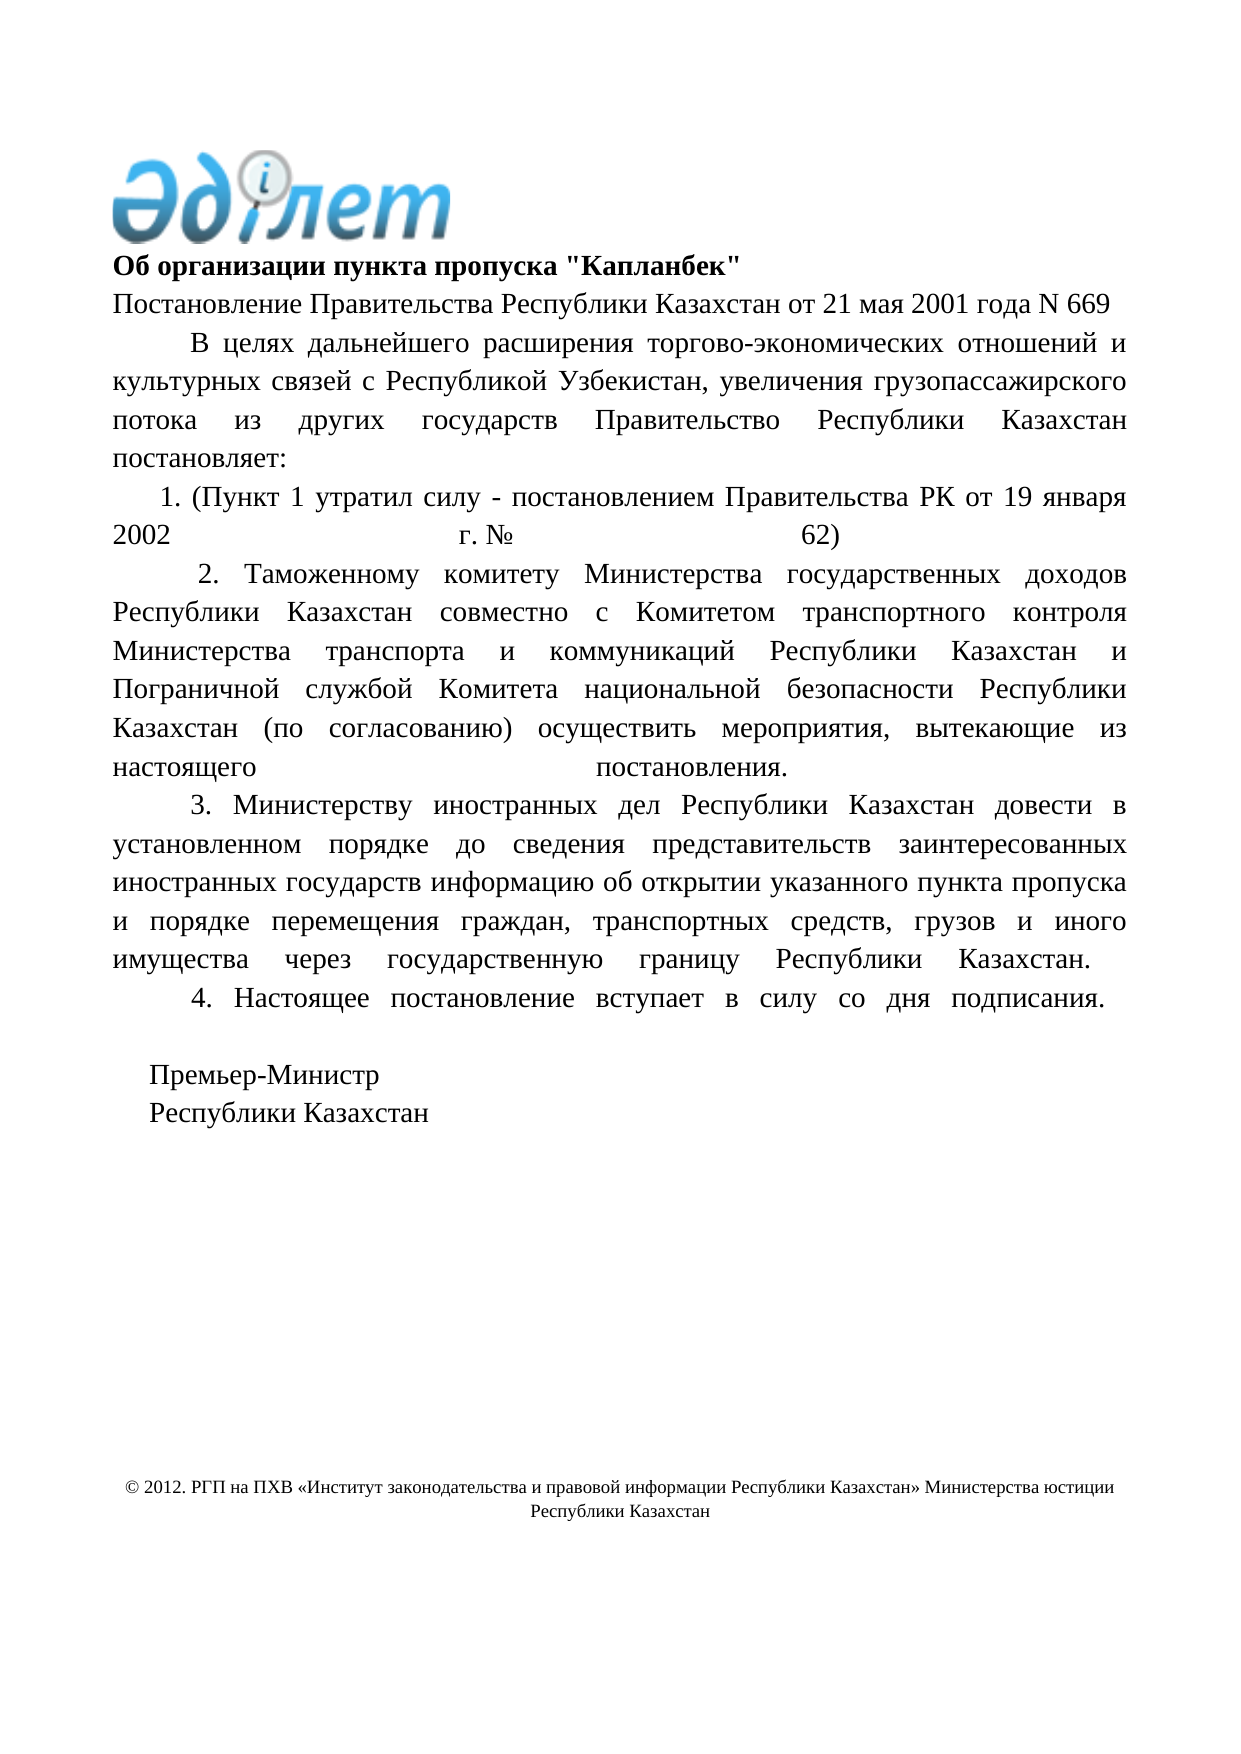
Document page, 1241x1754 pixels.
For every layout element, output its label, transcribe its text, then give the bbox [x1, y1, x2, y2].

picture [112, 150, 451, 244]
text Премьер-Министр [112, 1057, 1128, 1091]
text Об организации пункта пропуска "Капланбек" [112, 248, 1128, 281]
text В целях дальнейшего расширения торгово-экономических отношений и культурных связей с Республикой Узбекистан, увеличения грузопассажирского потока из других государств Правительство Республики Казахстан постановляет: 1. (Пункт 1 утратил силу - постановлением Правительства РК от 19 января 2002 г. № 62) 2. Таможенному комитету Министерства государственных доходов Республики Казахстан совместно с Комитетом транспортного контроля Министерства транспорта и коммуникаций Республики Казахстан и Пограничной службой Комитета национальной безопасности Республики Казахстан (по согласованию) осуществить мероприятия, вытекающие из настоящего постановления. 3. Министерству иностранных дел Республики Казахстан довести в установленном порядке до сведения представительств заинтересованных иностранных государств информацию об открытии указанного пункта пропуска и порядке перемещения граждан, транспортных средств, грузов и иного имущества через государственную границу Республики Казахстан. 4. Настоящее постановление вступает в силу со дня подписания. [112, 325, 1128, 1052]
text Постановление Правительства Республики Казахстан от 21 мая 2001 года N 669 [112, 286, 1128, 320]
text © 2012. РГП на ПХВ «Институт законодательства и правовой информации Республики Казахстан» Министерства юстиции Республики Казахстан [112, 1476, 1128, 1522]
text Республики Казахстан [112, 1096, 1128, 1129]
